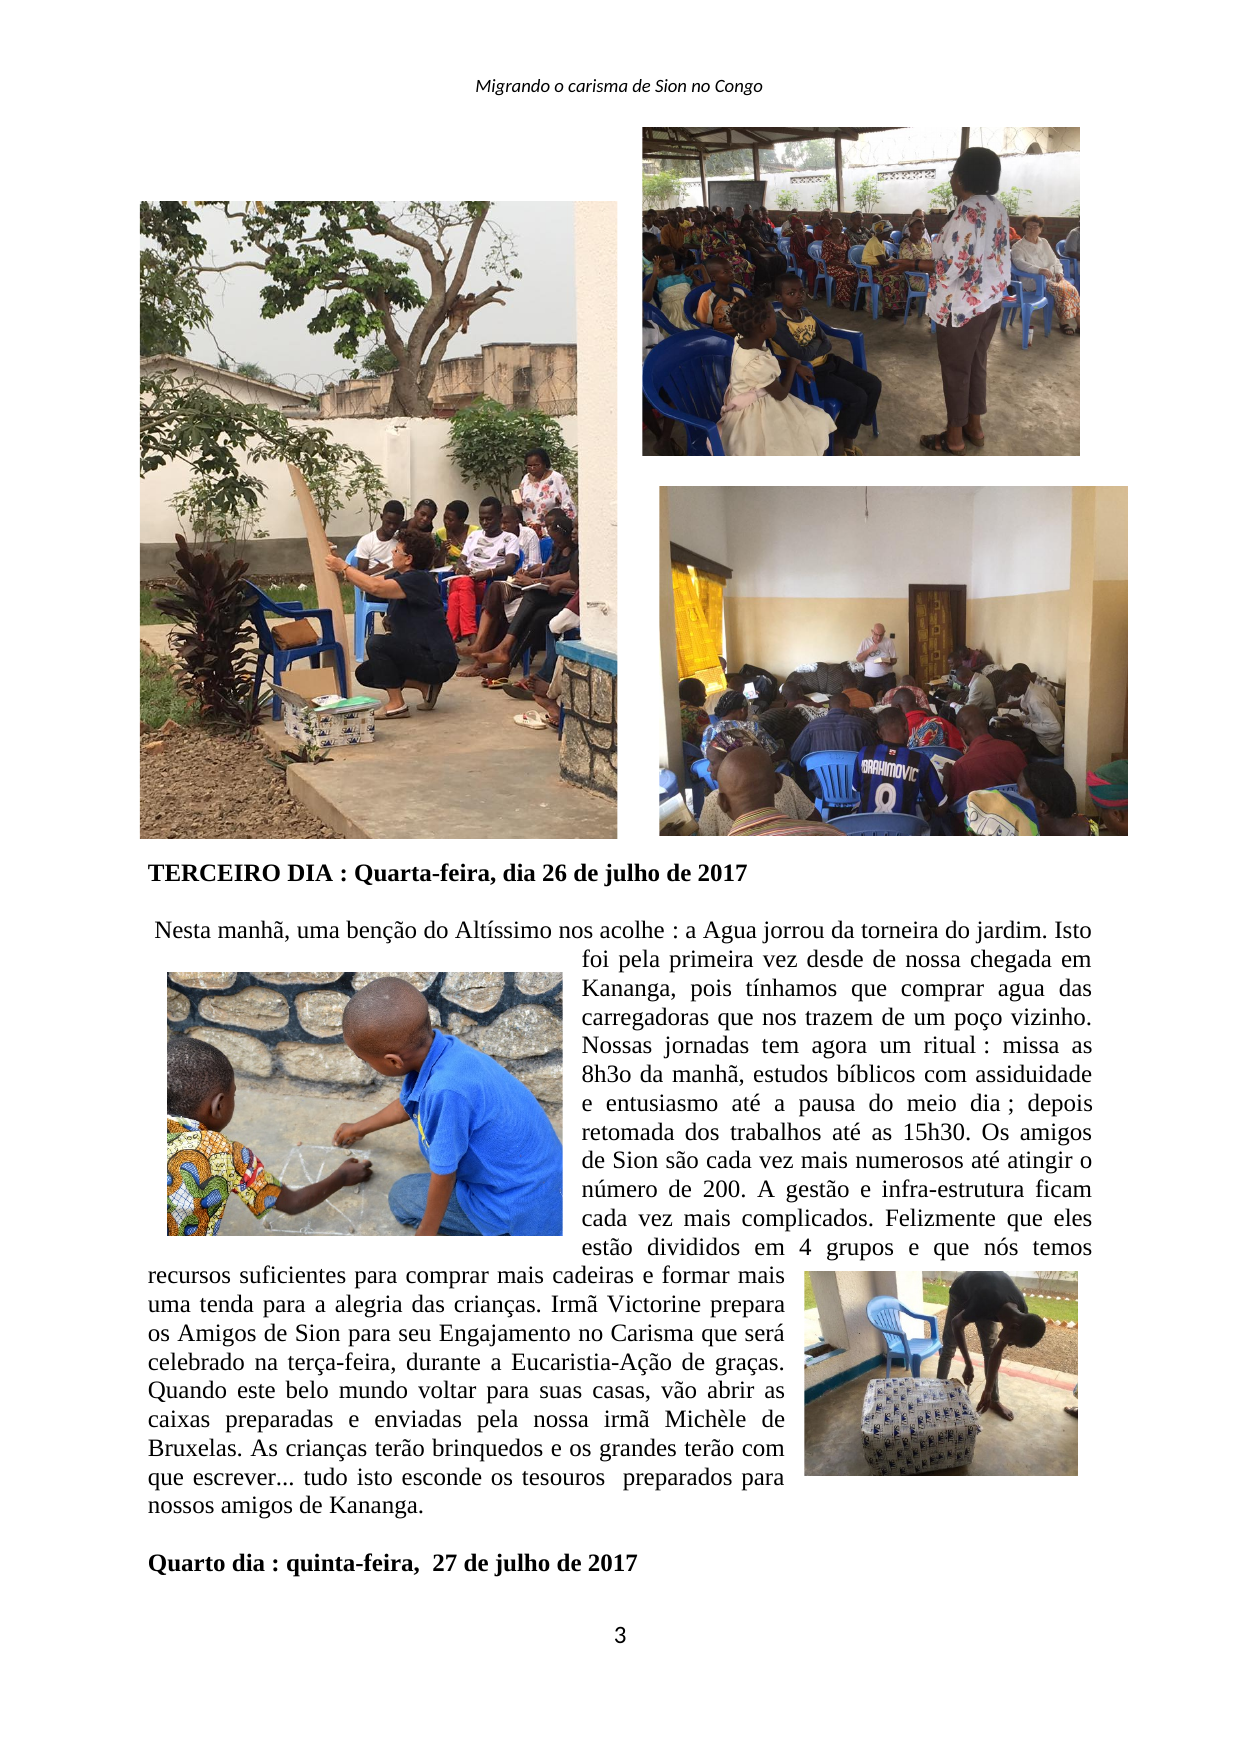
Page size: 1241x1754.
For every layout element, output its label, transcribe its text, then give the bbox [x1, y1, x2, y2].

text TERCEIRO DIA : Quarta-feira, dia 26 de julho de 2017 [148, 542, 1093, 887]
picture [139, 201, 618, 839]
text Quarto dia : quinta-feira, 27 de julho de 2017 [148, 1548, 1093, 1577]
picture [802, 1271, 1078, 1474]
picture [659, 486, 1128, 836]
picture [165, 972, 563, 1235]
picture [642, 127, 1080, 456]
